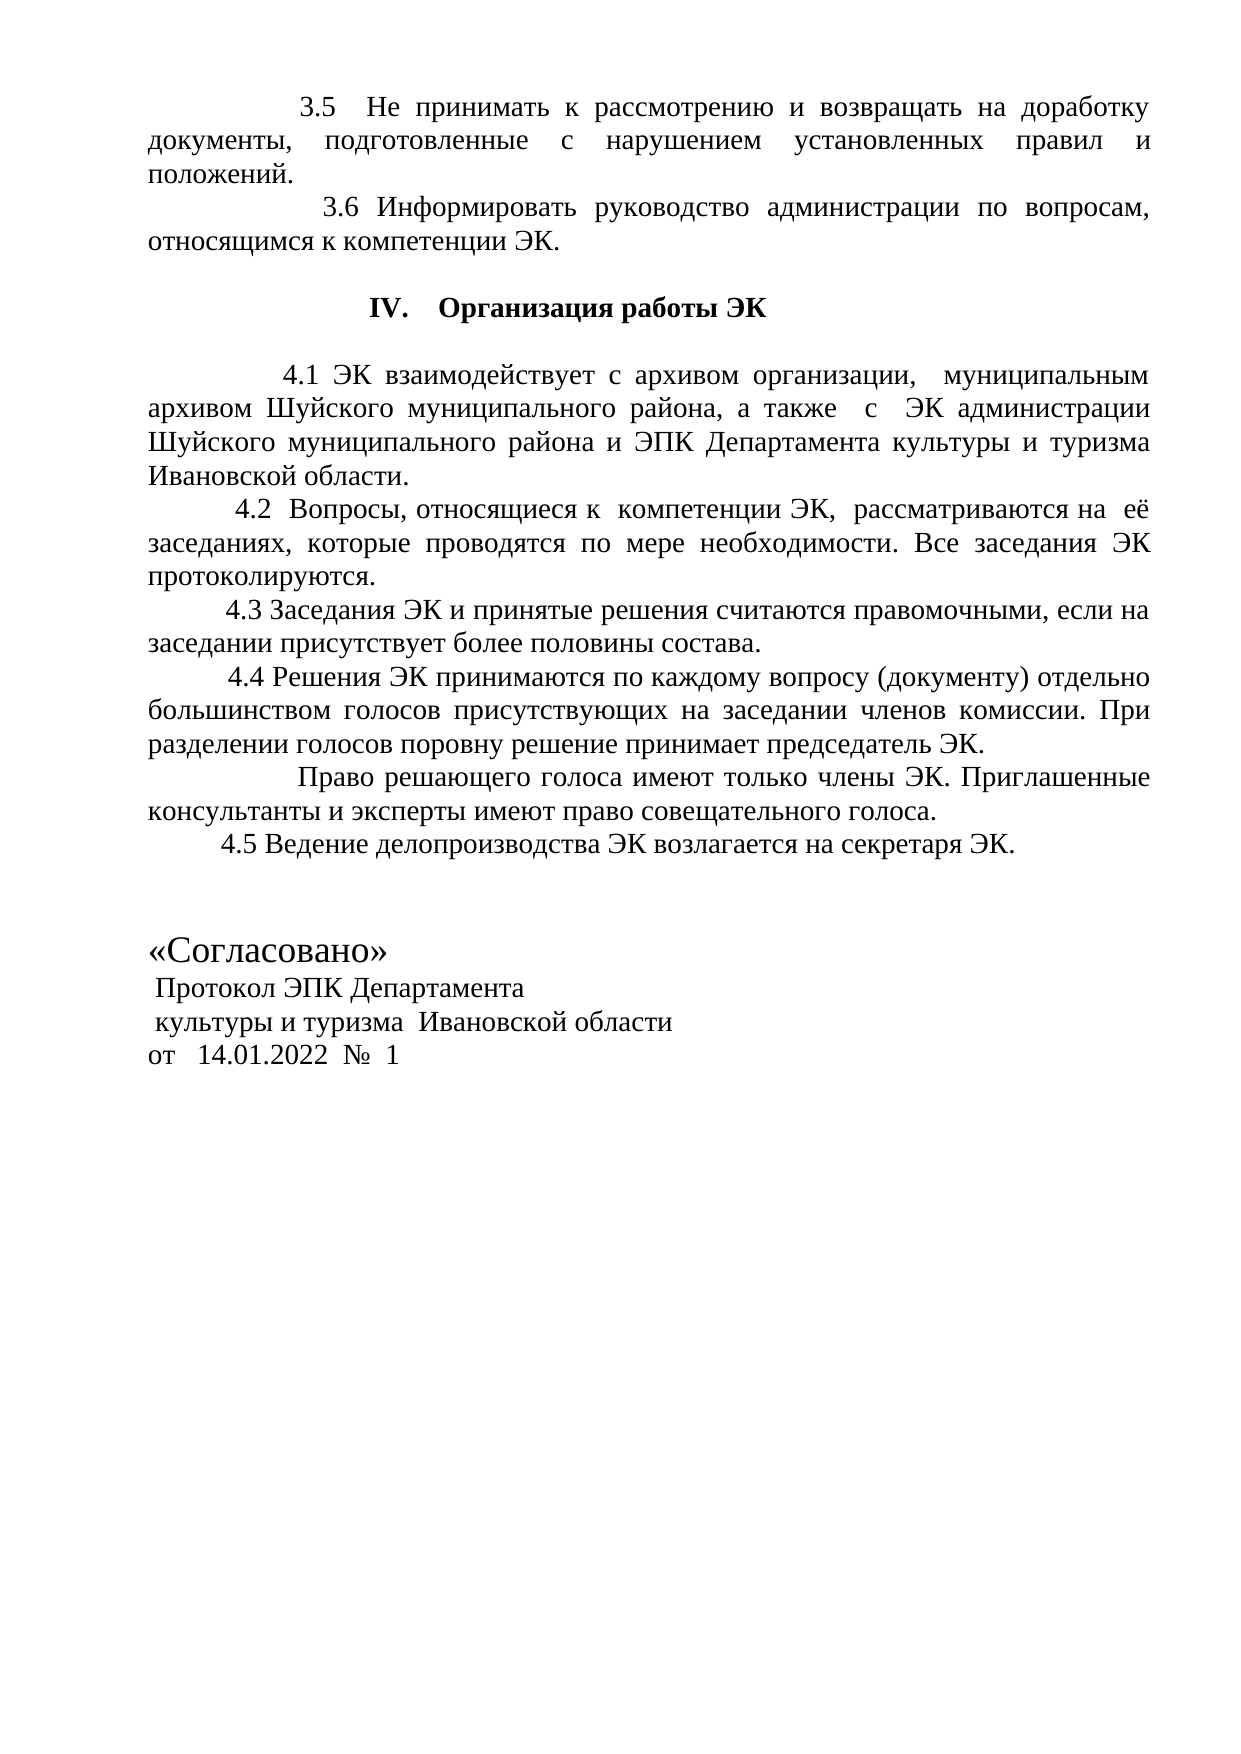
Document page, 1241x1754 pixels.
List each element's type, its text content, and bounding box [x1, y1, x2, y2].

text 4.3 Заседания ЭК и принятые решения считаются правомочными, если на заседании присутствует более половины состава. [148, 592, 1152, 659]
text 3.6 Информировать руководство администрации по вопросам, относящимся к компетенции ЭК. [148, 189, 1152, 256]
text «Согласовано» [148, 927, 1152, 970]
text от 14.01.2022 № 1 [148, 1037, 1152, 1071]
text 3.5 Не принимать к рассмотрению и возвращать на доработку документы, подготовленные с нарушением установленных правил и положений. [148, 89, 1152, 189]
text IV. Организация работы ЭК [148, 290, 1152, 323]
text 4.4 Решения ЭК принимаются по каждому вопросу (документу) отдельно большинством голосов присутствующих на заседании членов комиссии. При разделении голосов поровну решение принимает председатель ЭК. [148, 659, 1152, 759]
text Право решающего голоса имеют только члены ЭК. Приглашенные консультанты и эксперты имеют право совещательного голоса. [148, 759, 1152, 827]
text 4.5 Ведение делопроизводства ЭК возлагается на секретаря ЭК. [148, 827, 1152, 860]
text Протокол ЭПК Департамента [148, 970, 1152, 1004]
text 4.1 ЭК взаимодействует с архивом организации, муниципальным архивом Шуйского муниципального района, а также с ЭК администрации Шуйского муниципального района и ЭПК Департамента культуры и туризма Ивановской области. [148, 357, 1152, 491]
text 4.2 Вопросы, относящиеся к компетенции ЭК, рассматриваются на её заседаниях, которые проводятся по мере необходимости. Все заседания ЭК протоколируются. [148, 491, 1152, 592]
text культуры и туризма Ивановской области [148, 1004, 1152, 1037]
